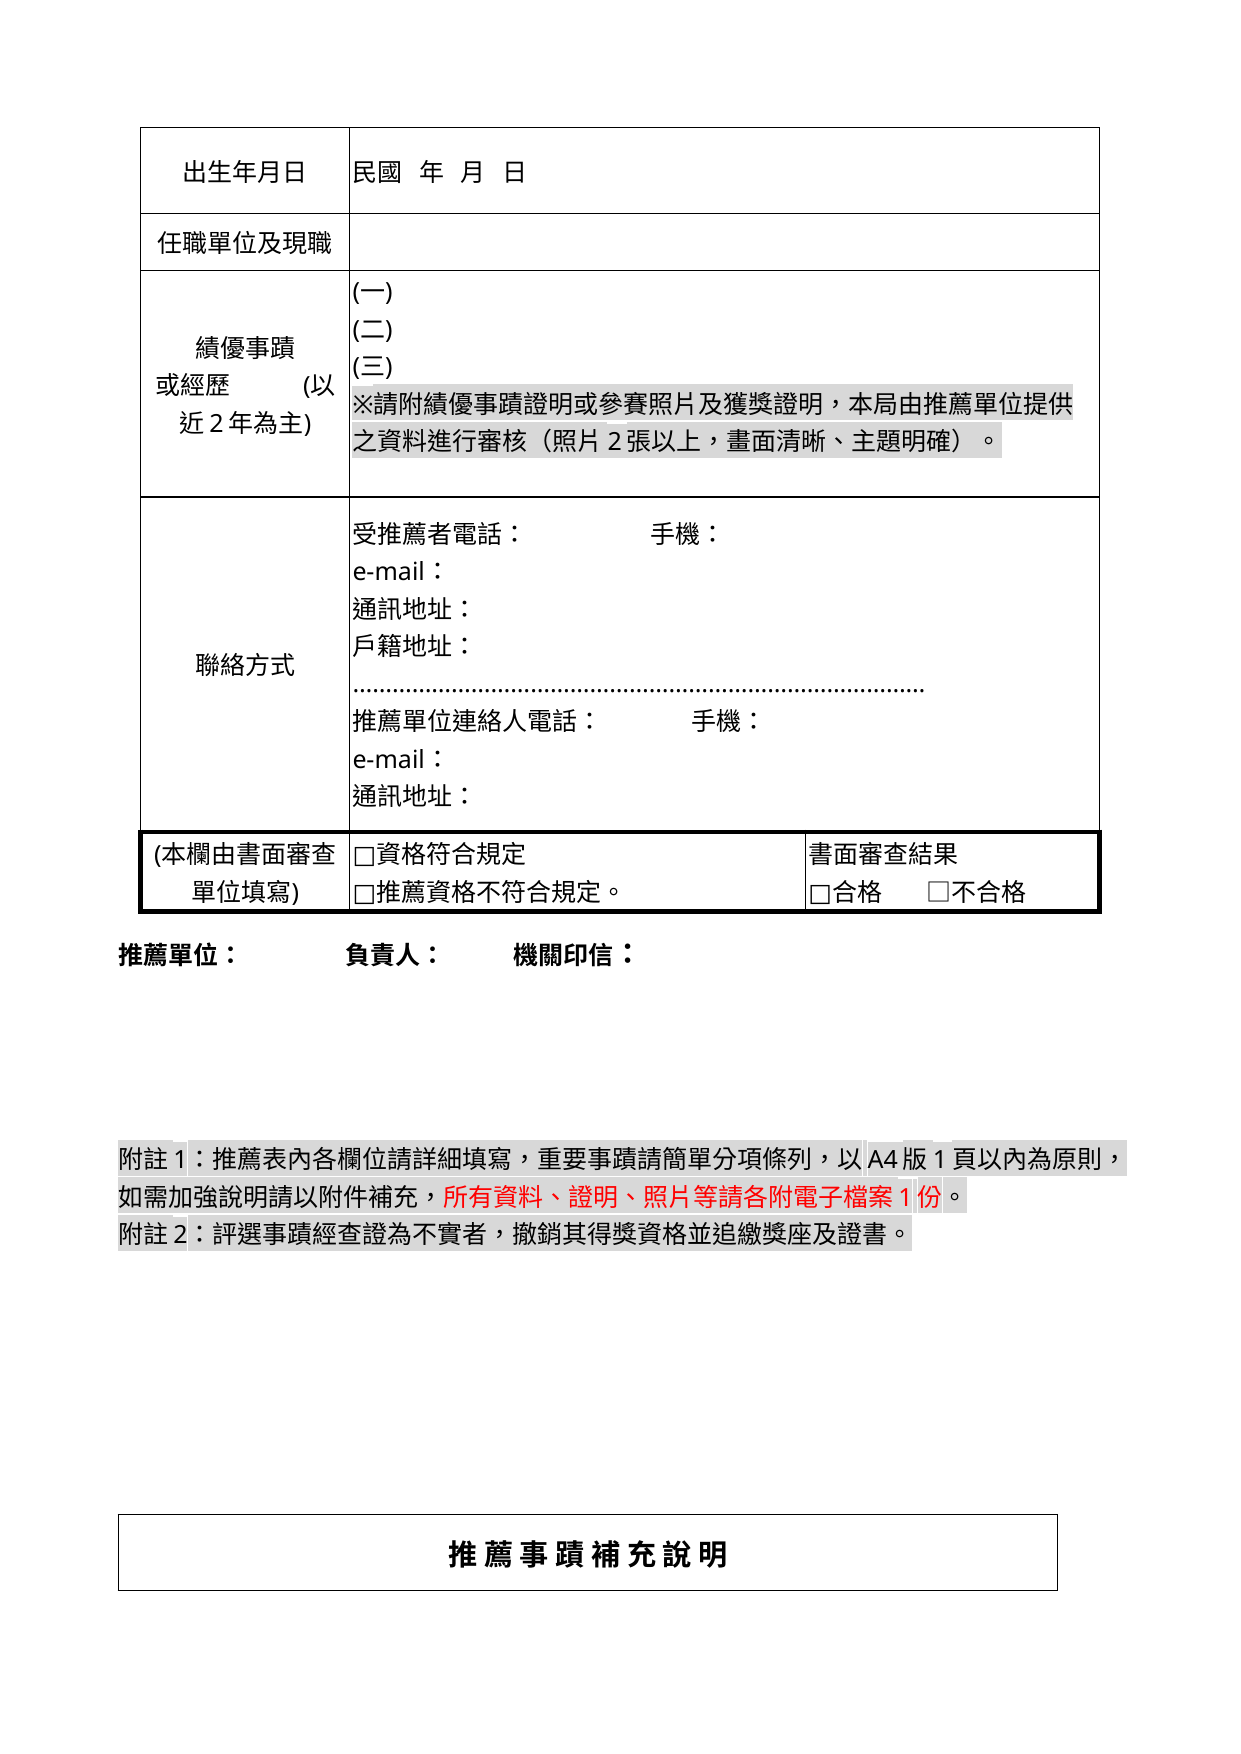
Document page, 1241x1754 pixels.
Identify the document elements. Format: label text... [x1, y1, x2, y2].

table_cell (一) (二) (三) ※請附績優事蹟證明或參賽照片及獲獎證明，本局由推薦單位提供之資料進行審核（照片2張以上，畫面清晰、主題明確）。 [350, 271, 1099, 496]
table_cell 民國 年 月 日 [350, 128, 1099, 213]
table_cell □資格符合規定 □推薦資格不符合規定。 [350, 834, 805, 909]
table_header 推 薦 事 蹟 補 充 說 明 [119, 1515, 1057, 1590]
text 附註1：推薦表內各欄位請詳細填寫，重要事蹟請簡單分項條列，以A4版1頁以內為原則，如需加強說明請以附件補充，所有資料、證明、照片等請各附電子檔案1份。 [118, 1139, 1122, 1214]
table_cell 聯絡方式 [141, 498, 349, 829]
table_cell 書面審查結果 □合格 □不合格 [806, 834, 1097, 909]
text 推薦單位： 負責人： 機關印信： [118, 914, 1122, 989]
table_cell 受推薦者電話： 手機： e-mail： 通訊地址： 戶籍地址： …………………………………………………………………………… 推薦單位連絡人電話： 手機： e-mail： 通訊地址： [350, 498, 1099, 829]
table_cell 出生年月日 [141, 128, 349, 213]
table_cell (本欄由書面審查單位填寫) [143, 834, 349, 909]
table_cell 績優事蹟 或經歷 (以近2年為主) [141, 271, 349, 496]
table_cell 任職單位及現職 [141, 214, 349, 270]
text 附註2：評選事蹟經查證為不實者，撤銷其得獎資格並追繳獎座及證書。 [118, 1214, 1122, 1251]
table_cell [350, 214, 1099, 270]
